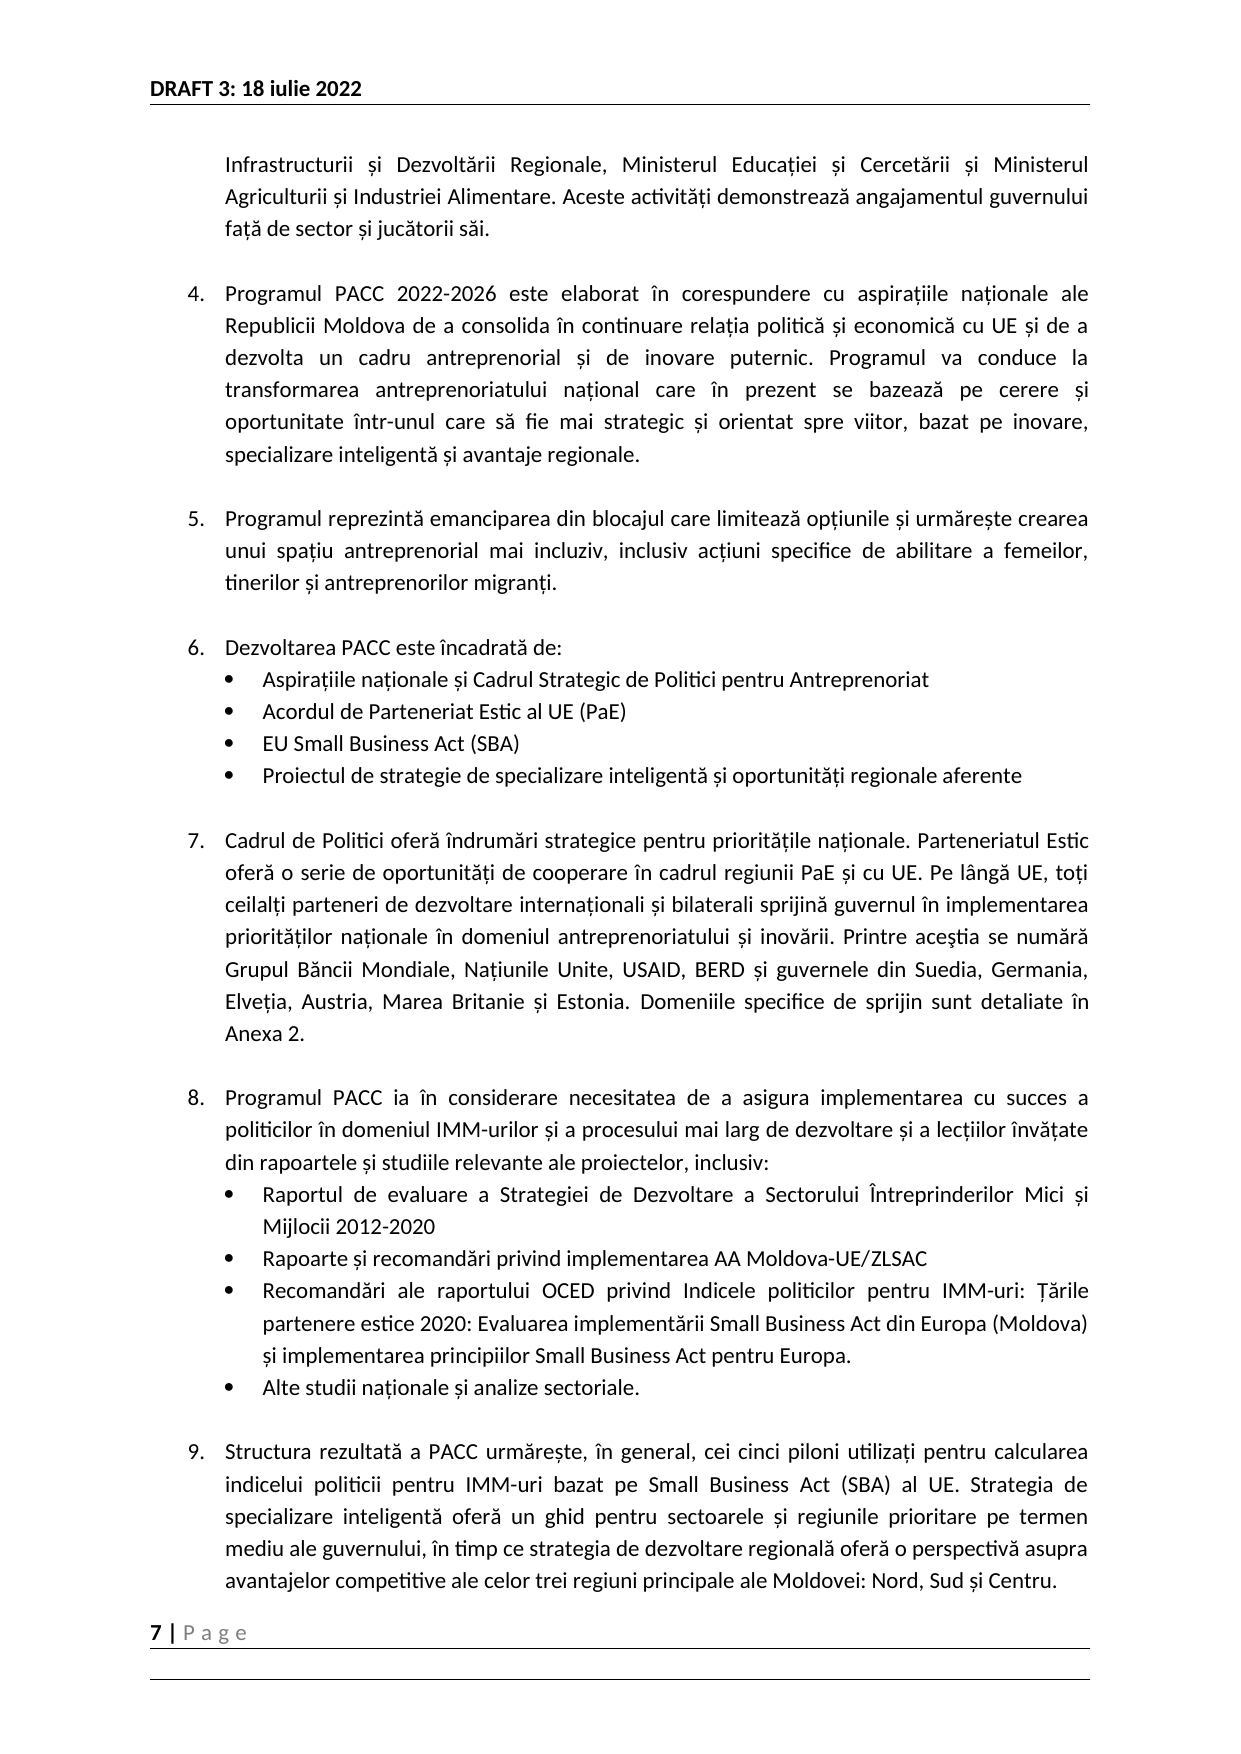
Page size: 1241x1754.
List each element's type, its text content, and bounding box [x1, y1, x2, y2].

list Acordul de Parteneriat Estic al UE (PaE) [225, 697, 1090, 725]
list Programul reprezintă emanciparea din blocajul care limitează opțiunile și urmărește crearea unui spațiu antreprenorial mai incluziv, inclusiv acțiuni specifice de abilitare a femeilor, tinerilor și antreprenorilor migranți. [187, 504, 1090, 596]
list Alte studii naționale și analize sectoriale. [225, 1373, 1090, 1401]
list Cadrul de Politici oferă îndrumări strategice pentru prioritățile naționale. Parteneriatul Estic oferă o serie de oportunități de cooperare în cadrul regiunii PaE și cu UE. Pe lângă UE, toți ceilalți parteneri de dezvoltare internaționali și bilaterali sprijină guvernul în implementarea priorităților naționale în domeniul antreprenoriatului și inovării. Printre aceştia se numără Grupul Băncii Mondiale, Națiunile Unite, USAID, BERD și guvernele din Suedia, Germania, Elveția, Austria, Marea Britanie și Estonia. Domeniile specifice de sprijin sunt detaliate în Anexa 2. [187, 826, 1090, 1047]
list Aspirațiile naționale și Cadrul Strategic de Politici pentru Antreprenoriat [225, 665, 1090, 693]
list Programul PACC 2022-2026 este elaborat în corespundere cu aspirațiile naționale ale Republicii Moldova de a consolida în continuare relația politică și economică cu UE și de a dezvolta un cadru antreprenorial și de inovare puternic. Programul va conduce la transformarea antreprenoriatului național care în prezent se bazează pe cerere și oportunitate într-unul care să fie mai strategic și orientat spre viitor, bazat pe inovare, specializare inteligentă și avantaje regionale. [187, 279, 1090, 468]
list Proiectul de strategie de specializare inteligentă și oportunități regionale aferente [225, 762, 1090, 789]
list Dezvoltarea PACC este încadrată de: [187, 633, 1090, 661]
list Raportul de evaluare a Strategiei de Dezvoltare a Sectorului Întreprinderilor Mici și Mijlocii 2012-2020 [225, 1180, 1090, 1240]
list EU Small Business Act (SBA) [225, 729, 1090, 757]
list Rapoarte și recomandări privind implementarea AA Moldova-UE/ZLSAC [225, 1244, 1090, 1272]
list Structura rezultată a PACC urmărește, în general, cei cinci piloni utilizați pentru calcularea indicelui politicii pentru IMM-uri bazat pe Small Business Act (SBA) al UE. Strategia de specializare inteligentă oferă un ghid pentru sectoarele și regiunile prioritare pe termen mediu ale guvernului, în timp ce strategia de dezvoltare regională oferă o perspectivă asupra avantajelor competitive ale celor trei regiuni principale ale Moldovei: Nord, Sud și Centru. [187, 1437, 1090, 1594]
list Recomandări ale raportului OCED privind Indicele politicilor pentru IMM-uri: Țările partenere estice 2020: Evaluarea implementării Small Business Act din Europa (Moldova) și implementarea principiilor Small Business Act pentru Europa. [225, 1277, 1090, 1369]
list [187, 150, 1090, 242]
list Programul PACC ia în considerare necesitatea de a asigura implementarea cu succes a politicilor în domeniul IMM-urilor și a procesului mai larg de dezvoltare și a lecțiilor învățate din rapoartele și studiile relevante ale proiectelor, inclusiv: [187, 1083, 1090, 1176]
